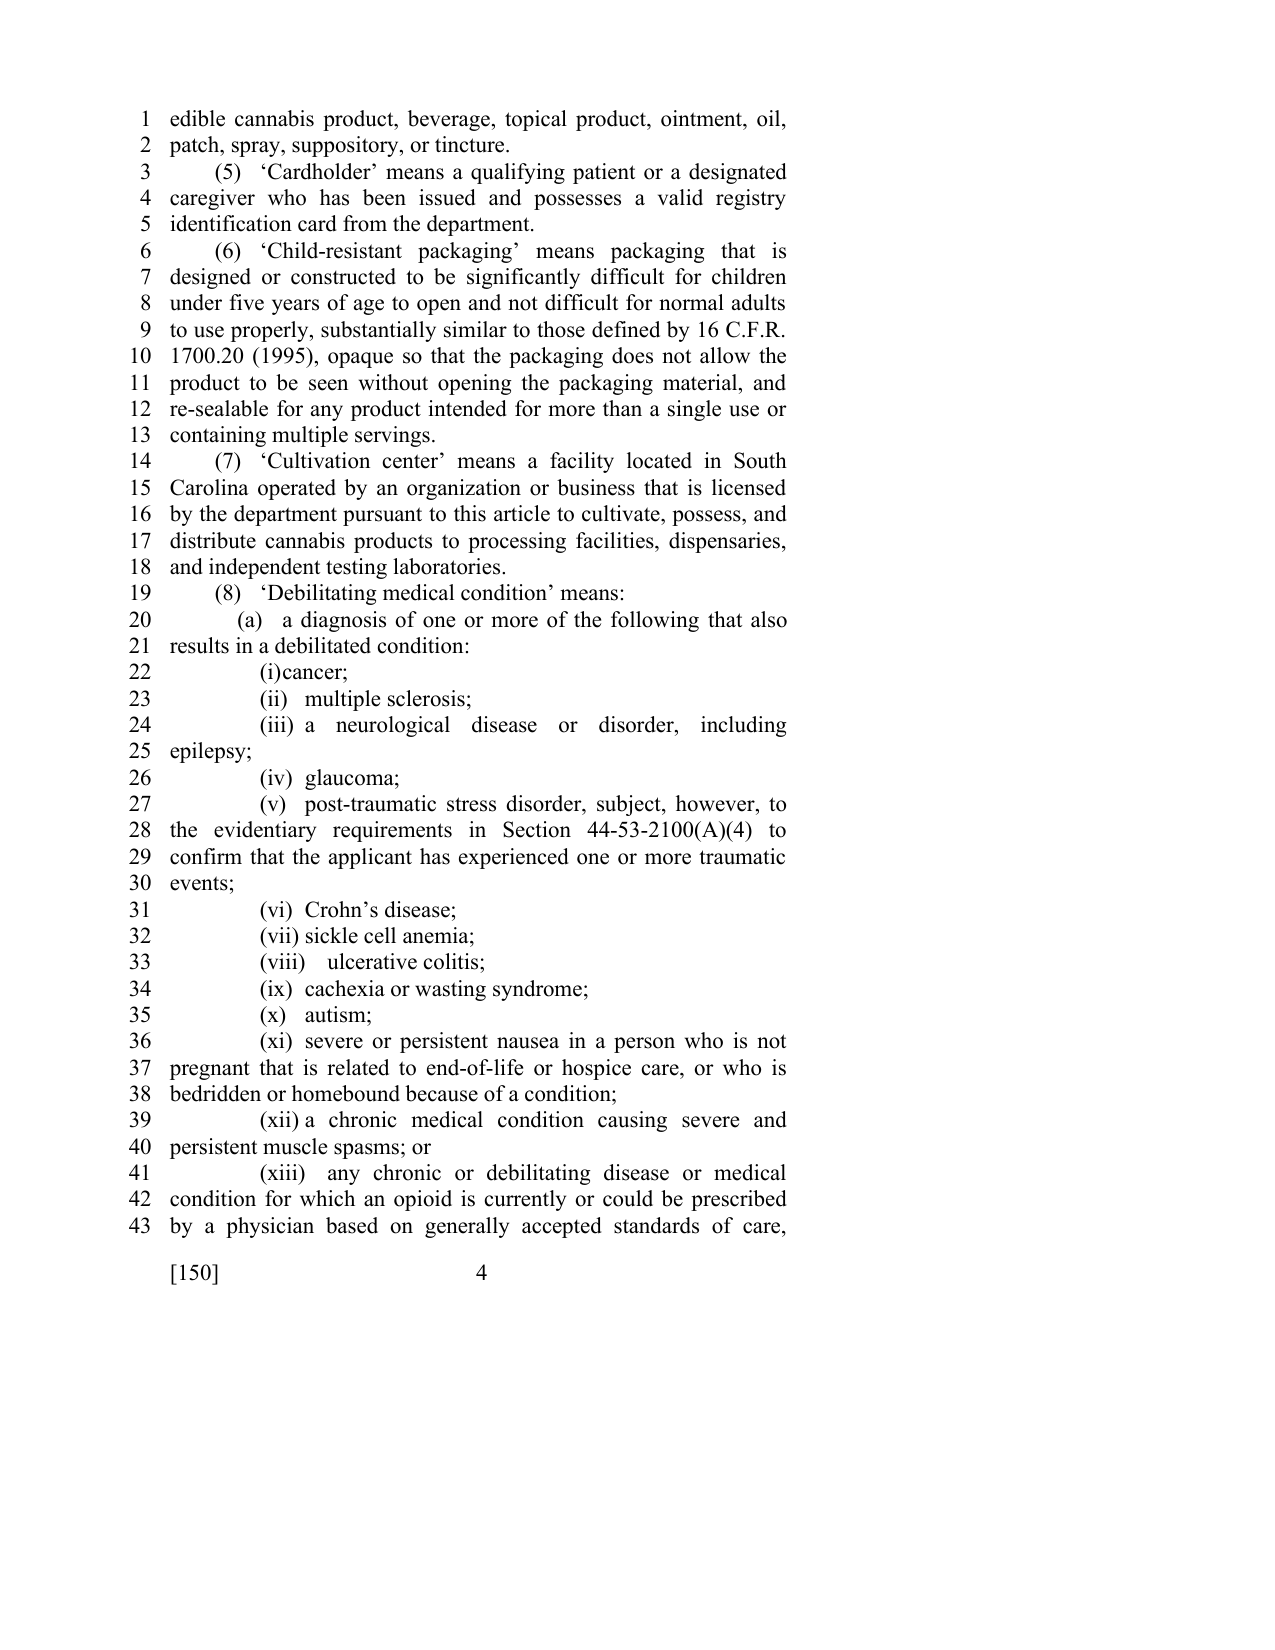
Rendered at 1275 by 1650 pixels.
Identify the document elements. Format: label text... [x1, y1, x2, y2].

text (vi) Crohn’s disease; [169, 896, 787, 922]
text (8) ‘Debilitating medical condition’ means: [169, 579, 787, 606]
text (6) ‘Child-resistant packaging’ means packaging that is designed or constructed to be significantly difficult for children under five years of age to open and not difficult for normal adults to use properly, substantially similar to those defined by 16 C.F.R. 1700.20 (1995), opaque so that the packaging does not allow the product to be seen without opening the packaging material, and re-sealable for any product intended for more than a single use or containing multiple servings. [169, 237, 787, 448]
text (xii) a chronic medical condition causing severe and persistent muscle spasms; or [169, 1106, 787, 1159]
text (xi) severe or persistent nausea in a person who is not pregnant that is related to end-of-life or hospice care, or who is bedridden or homebound because of a condition; [169, 1027, 787, 1106]
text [169, 1159, 787, 1238]
text (iv) glaucoma; [169, 764, 787, 790]
text (7) ‘Cultivation center’ means a facility located in South Carolina operated by an organization or business that is licensed by the department pursuant to this article to cultivate, possess, and distribute cannabis products to processing facilities, dispensaries, and independent testing laboratories. [169, 448, 787, 579]
text (ii) multiple sclerosis; [169, 685, 787, 711]
text (i) cancer; [169, 658, 787, 685]
text (viii) ulcerative colitis; [169, 948, 787, 975]
text (v) post-traumatic stress disorder, subject, however, to the evidentiary requirements in Section 44-53-2100(A)(4) to confirm that the applicant has experienced one or more traumatic events; [169, 790, 787, 896]
text (5) ‘Cardholder’ means a qualifying patient or a designated caregiver who has been issued and possesses a valid registry identification card from the department. [169, 158, 787, 237]
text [169, 105, 787, 158]
text (vii) sickle cell anemia; [169, 922, 787, 948]
text (iii) a neurological disease or disorder, including epilepsy; [169, 711, 787, 764]
text (ix) cachexia or wasting syndrome; [169, 975, 787, 1001]
text (x) autism; [169, 1001, 787, 1027]
text (a) a diagnosis of one or more of the following that also results in a debilitated condition: [169, 606, 787, 658]
